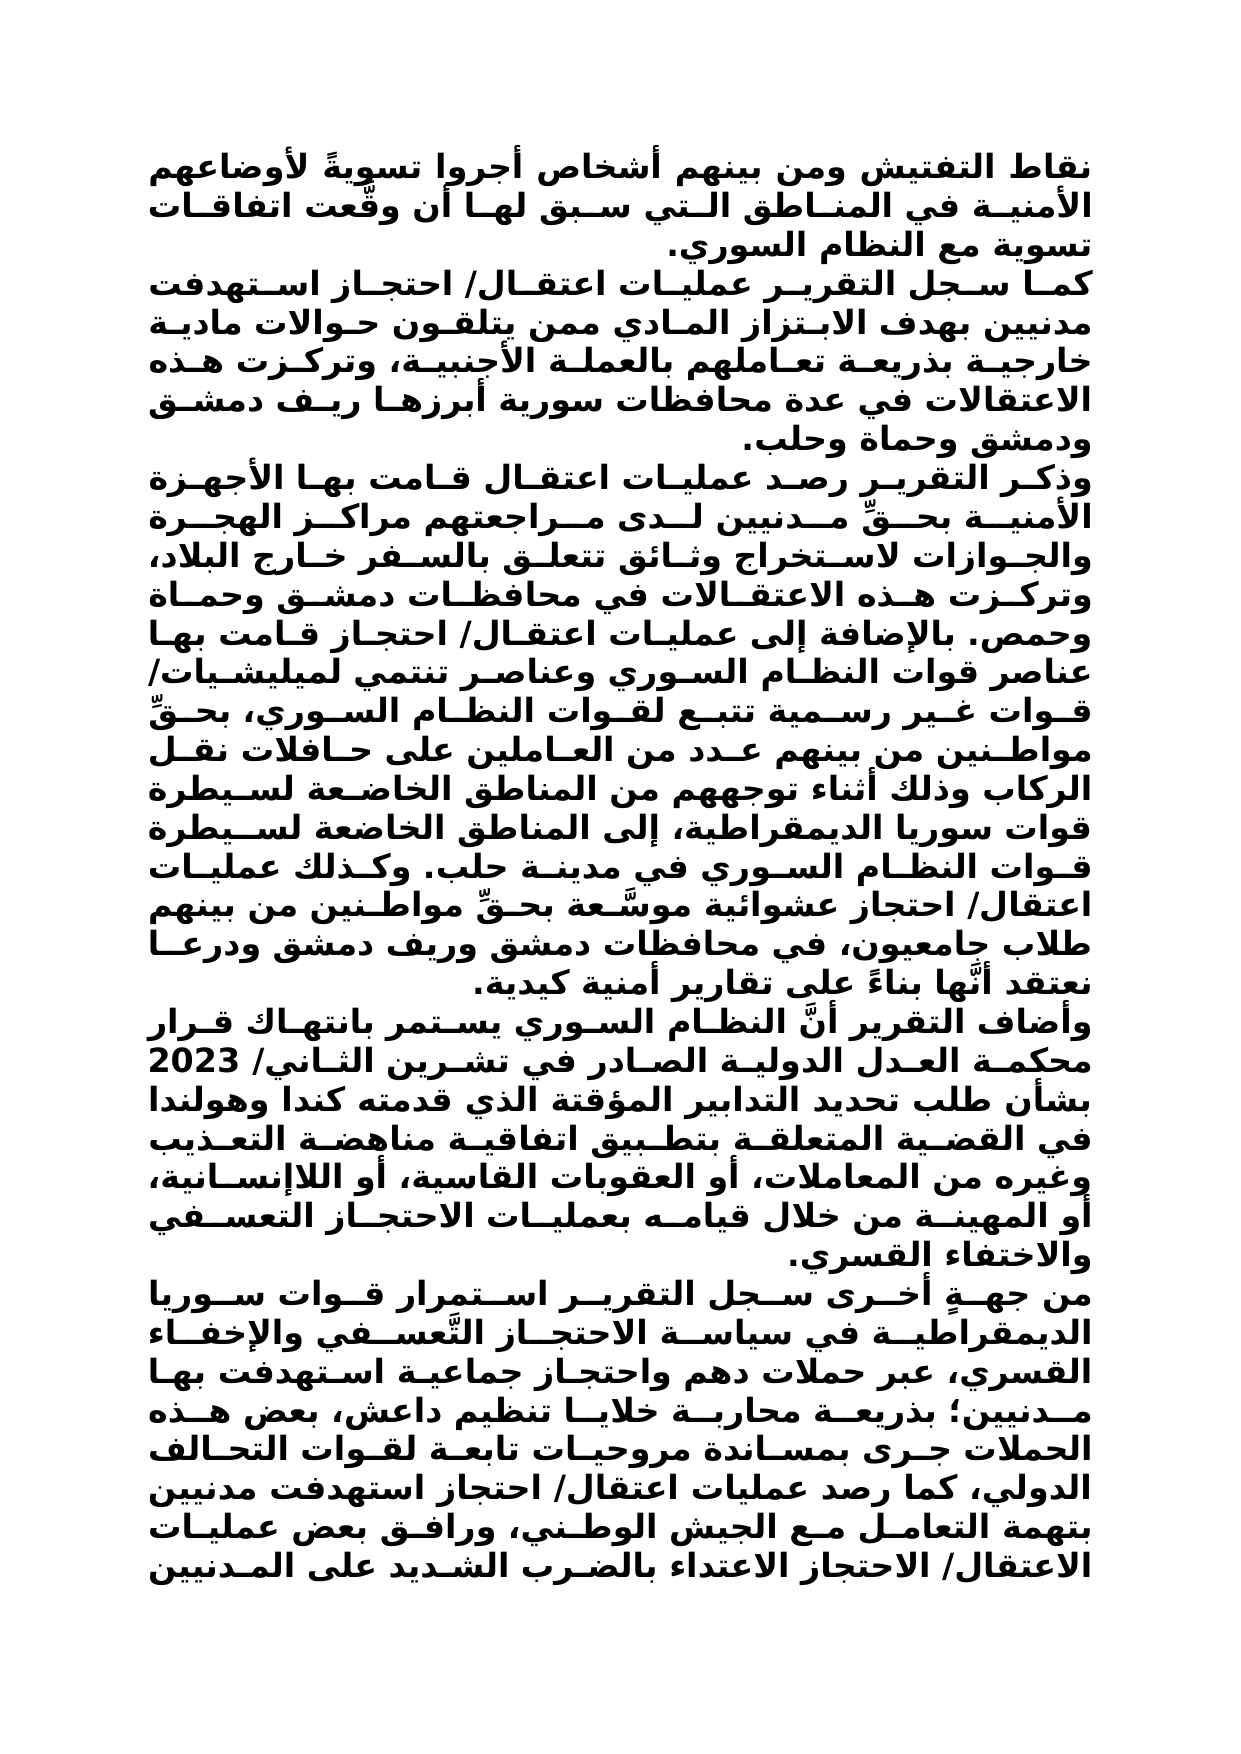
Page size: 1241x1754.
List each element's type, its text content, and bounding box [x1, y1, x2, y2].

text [148, 1274, 1092, 1585]
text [148, 148, 1092, 264]
text وذكر التقرير رصد عمليات اعتقال قامت بها الأجهزة الأمنية بحقِّ مدنيين لدى مراجعتهم مراكز الهجرة والجوازات لاستخراج وثائق تتعلق بالسفر خارج البلاد، وتركزت هذه الاعتقالات في محافظات دمشق وحماة وحمص. بالإضافة إلى عمليات اعتقال/ احتجاز قامت بها عناصر قوات النظام السوري وعناصر تنتمي لميليشيات/ قوات غير رسمية تتبع لقوات النظام السوري، بحقِّ مواطنين من بينهم عدد من العاملين على حافلات نقل الركاب وذلك أثناء توجههم من المناطق الخاضعة لسيطرة قوات سوريا الديمقراطية، إلى المناطق الخاضعة لسيطرة قوات النظام السوري في مدينة حلب. وكذلك عمليات اعتقال/ احتجاز عشوائية موسَّعة بحقِّ مواطنين من بينهم طلاب جامعيون، في محافظات دمشق وريف دمشق ودرعا نعتقد أنَّها بناءً على تقارير أمنية كيدية. [148, 458, 1092, 1002]
text وأضاف التقرير أنَّ النظام السوري يستمر بانتهاك قرار محكمة العدل الدولية الصادر في تشرين الثاني/ 2023 بشأن طلب تحديد التدابير المؤقتة الذي قدمته كندا وهولندا في القضية المتعلقة بتطبيق اتفاقية مناهضة التعذيب وغيره من المعاملات، أو العقوبات القاسية، أو اللاإنسانية، أو المهينة من خلال قيامه بعمليات الاحتجاز التعسفي والاختفاء القسري. [148, 1002, 1092, 1274]
text كما سجل التقرير عمليات اعتقال/ احتجاز استهدفت مدنيين بهدف الابتزاز المادي ممن يتلقون حوالات مادية خارجية بذريعة تعاملهم بالعملة الأجنبية، وتركزت هذه الاعتقالات في عدة محافظات سورية أبرزها ريف دمشق ودمشق وحماة وحلب. [148, 264, 1092, 458]
